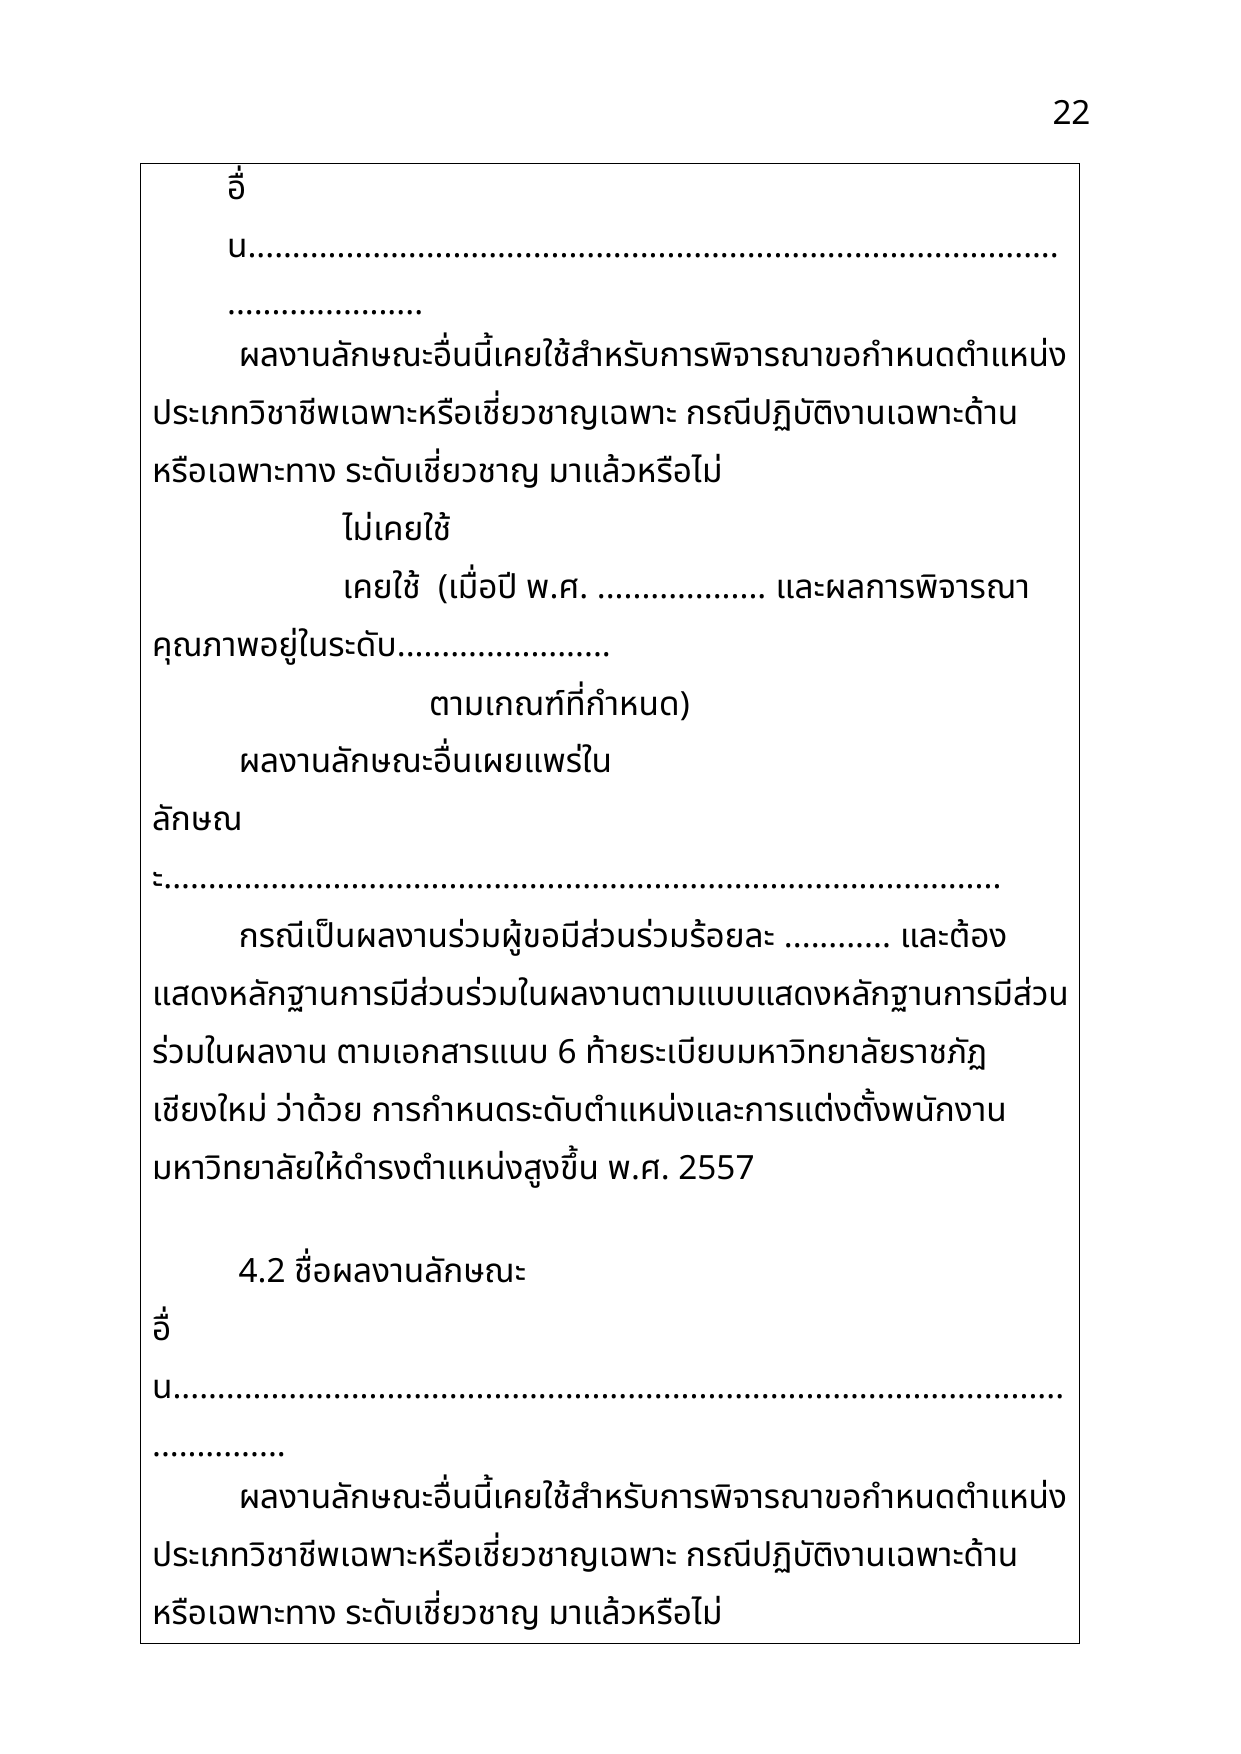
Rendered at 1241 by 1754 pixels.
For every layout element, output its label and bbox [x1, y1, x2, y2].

table_cell [141, 164, 1079, 1643]
